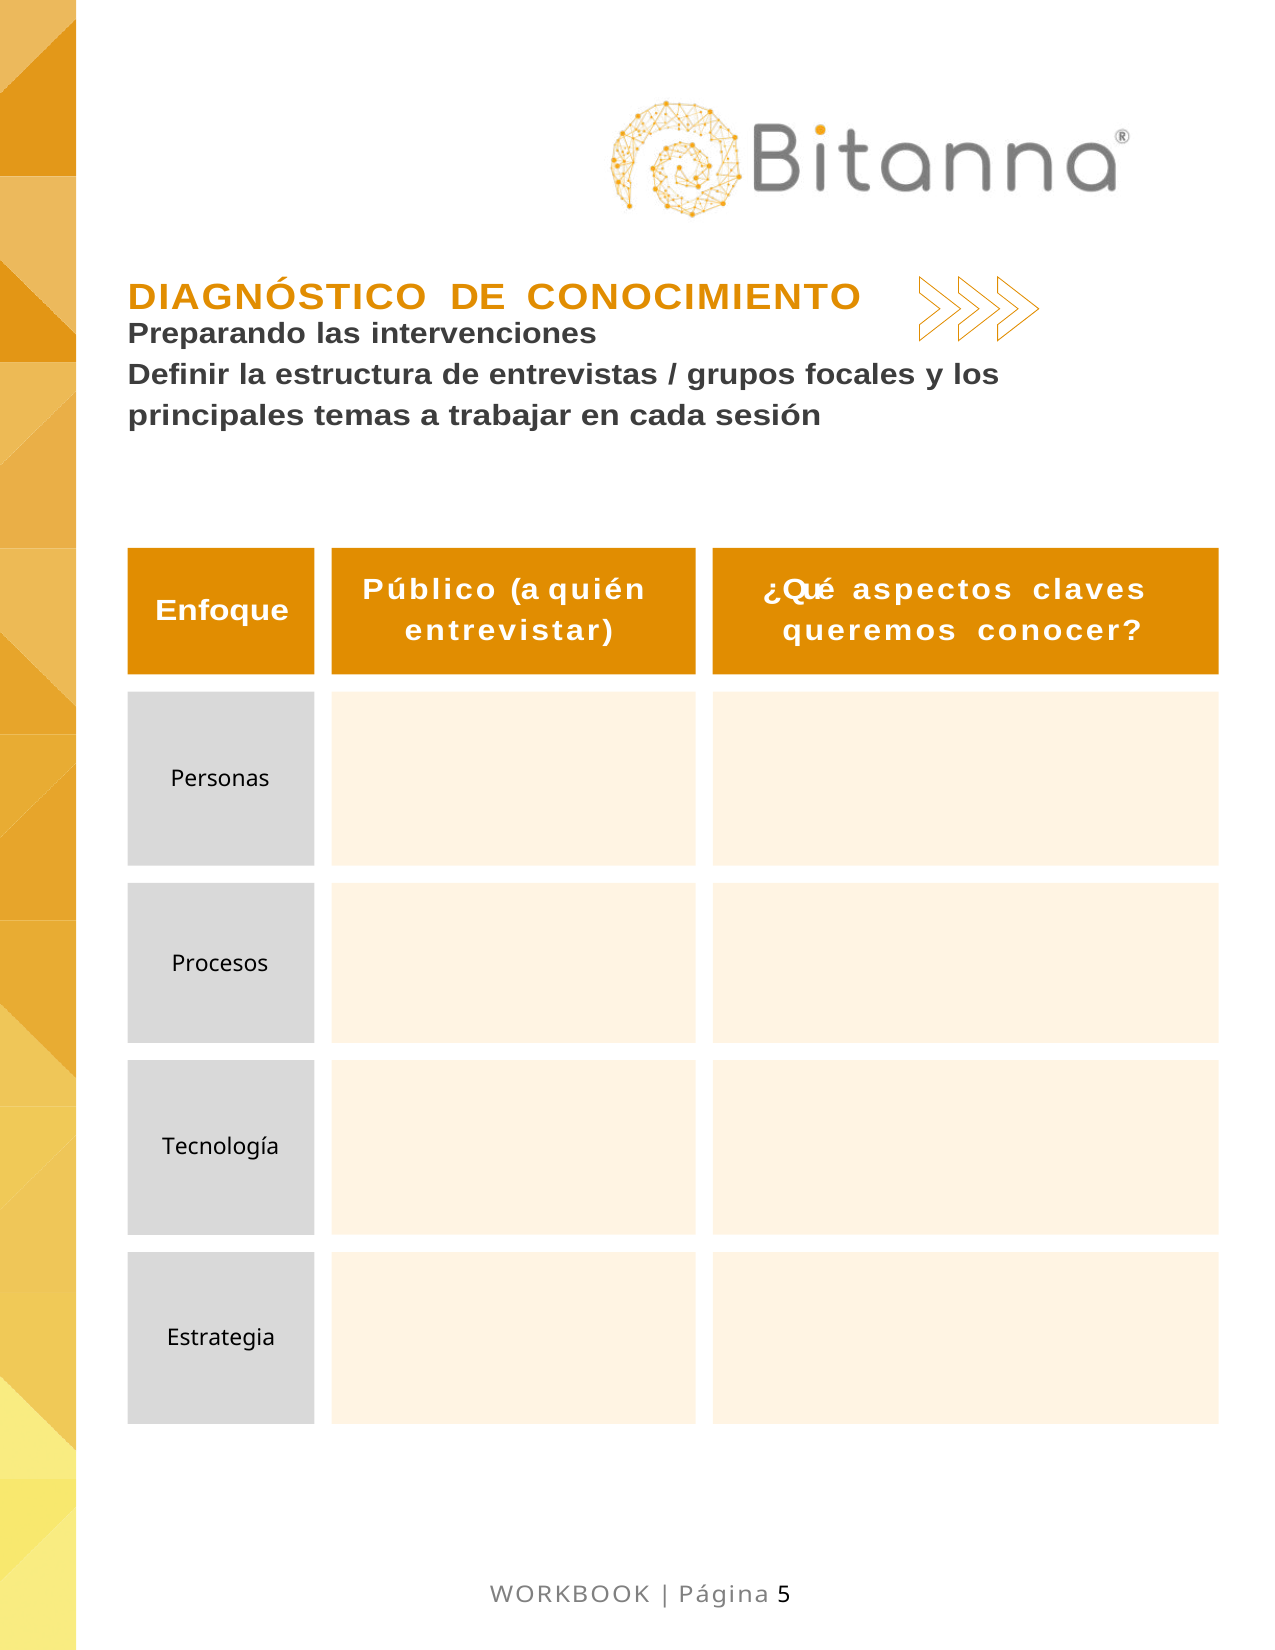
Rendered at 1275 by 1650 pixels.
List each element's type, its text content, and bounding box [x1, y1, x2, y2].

picture [604, 89, 1148, 229]
text Definir la estructura de entrevistas / grupos focales y los principales temas a trabajar en cada sesión [127, 357, 1094, 431]
text Preparando las intervenciones [127, 317, 1229, 350]
picture [0, 0, 77, 1650]
